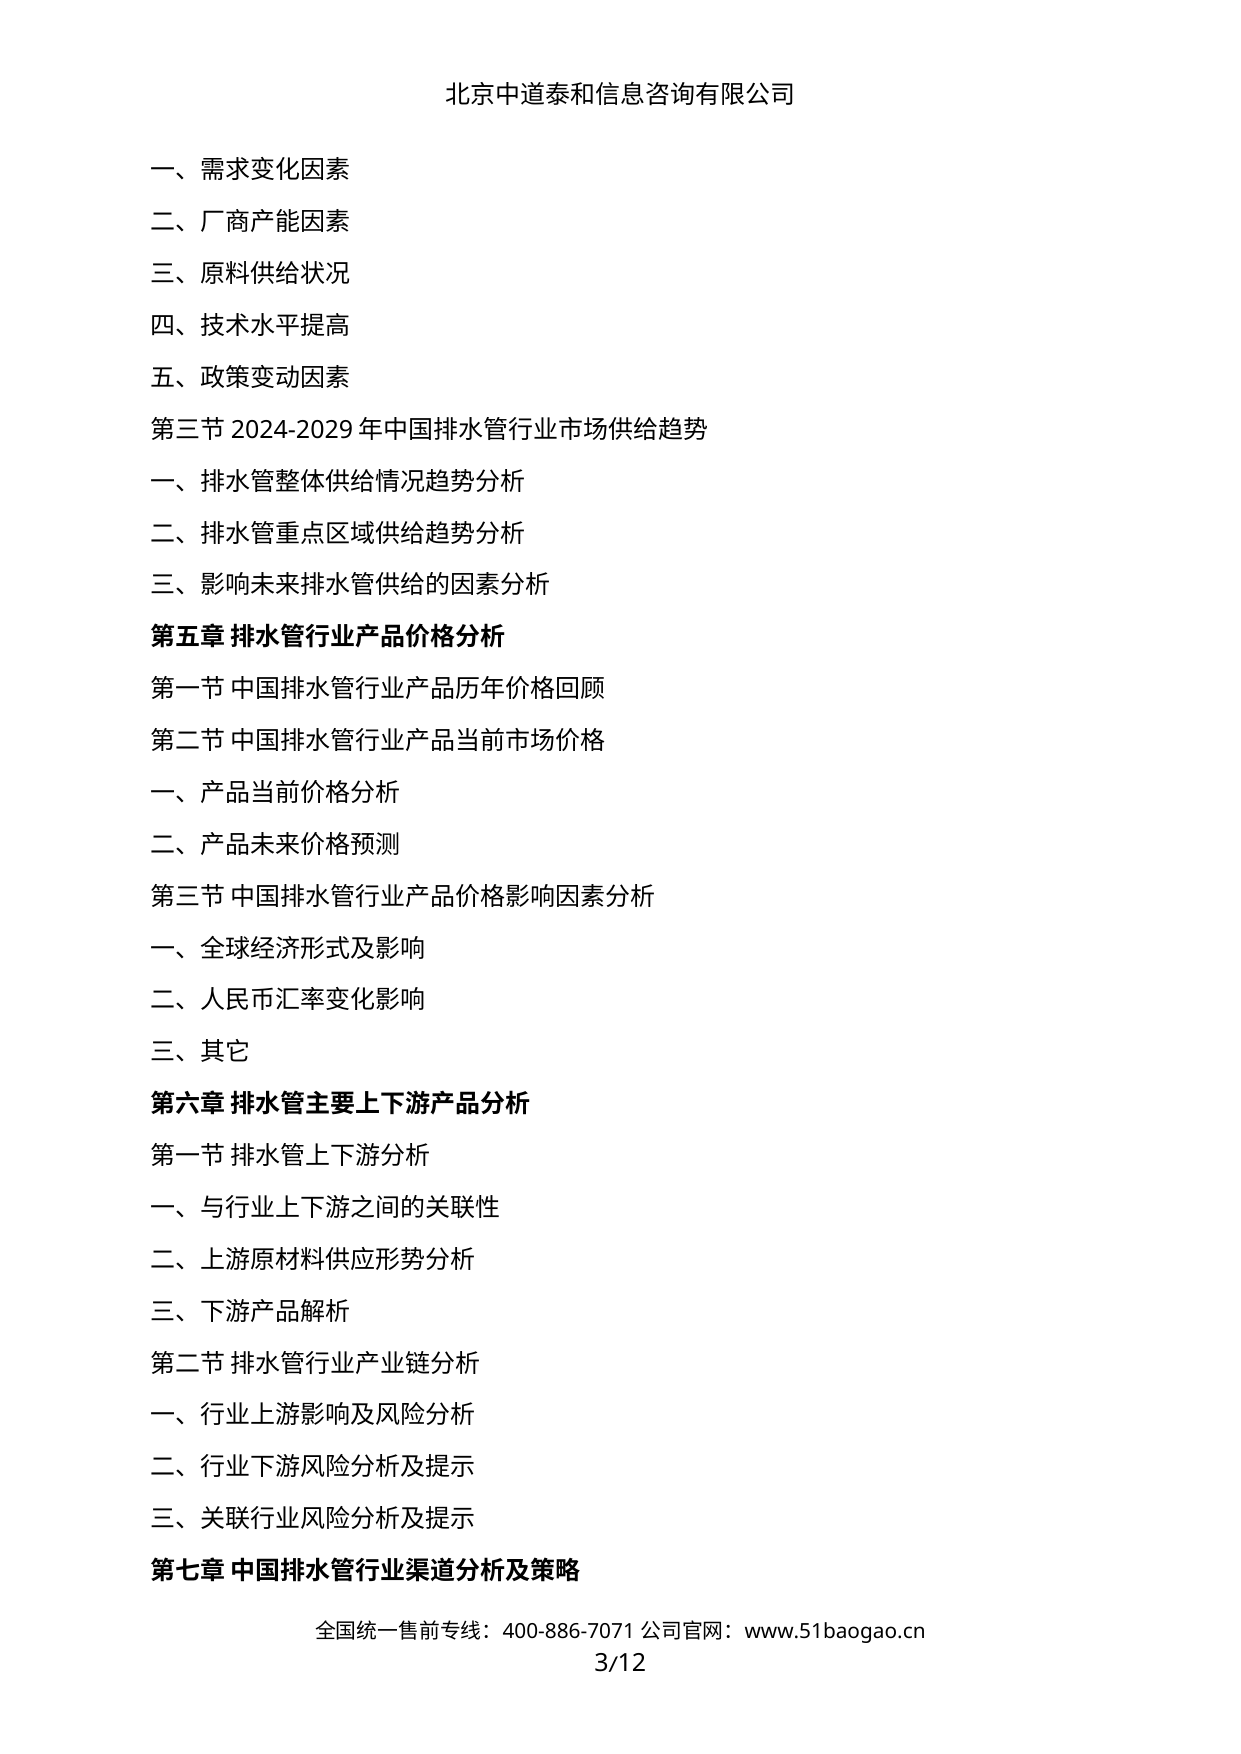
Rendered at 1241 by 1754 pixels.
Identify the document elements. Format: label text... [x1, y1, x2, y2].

text 三、影响未来排水管供给的因素分析 [150, 565, 1090, 601]
text 一、产品当前价格分析 [150, 772, 1090, 809]
text 二、上游原材料供应形势分析 [150, 1239, 1090, 1276]
text 一、与行业上下游之间的关联性 [150, 1187, 1090, 1224]
text 一、需求变化因素 [150, 150, 1090, 186]
text 二、产品未来价格预测 [150, 824, 1090, 861]
text 第一节 中国排水管行业产品历年价格回顾 [150, 669, 1090, 705]
text 第三节 2024-2029年中国排水管行业市场供给趋势 [150, 409, 1090, 446]
text 二、人民币汇率变化影响 [150, 980, 1090, 1016]
text 三、关联行业风险分析及提示 [150, 1499, 1090, 1535]
text 五、政策变动因素 [150, 357, 1090, 394]
text 第六章 排水管主要上下游产品分析 [150, 1084, 1090, 1120]
text 第二节 中国排水管行业产品当前市场价格 [150, 721, 1090, 757]
text 一、行业上游影响及风险分析 [150, 1395, 1090, 1431]
text 三、原料供给状况 [150, 254, 1090, 290]
text 三、下游产品解析 [150, 1291, 1090, 1327]
text 二、排水管重点区域供给趋势分析 [150, 513, 1090, 549]
text 四、技术水平提高 [150, 306, 1090, 342]
text 第二节 排水管行业产业链分析 [150, 1343, 1090, 1379]
text 三、其它 [150, 1032, 1090, 1068]
text 一、排水管整体供给情况趋势分析 [150, 461, 1090, 497]
text 第一节 排水管上下游分析 [150, 1136, 1090, 1172]
text 第三节 中国排水管行业产品价格影响因素分析 [150, 876, 1090, 912]
text 第五章 排水管行业产品价格分析 [150, 617, 1090, 653]
text 第七章 中国排水管行业渠道分析及策略 [150, 1551, 1090, 1587]
text 二、厂商产能因素 [150, 202, 1090, 238]
text 二、行业下游风险分析及提示 [150, 1447, 1090, 1483]
text 一、全球经济形式及影响 [150, 928, 1090, 964]
